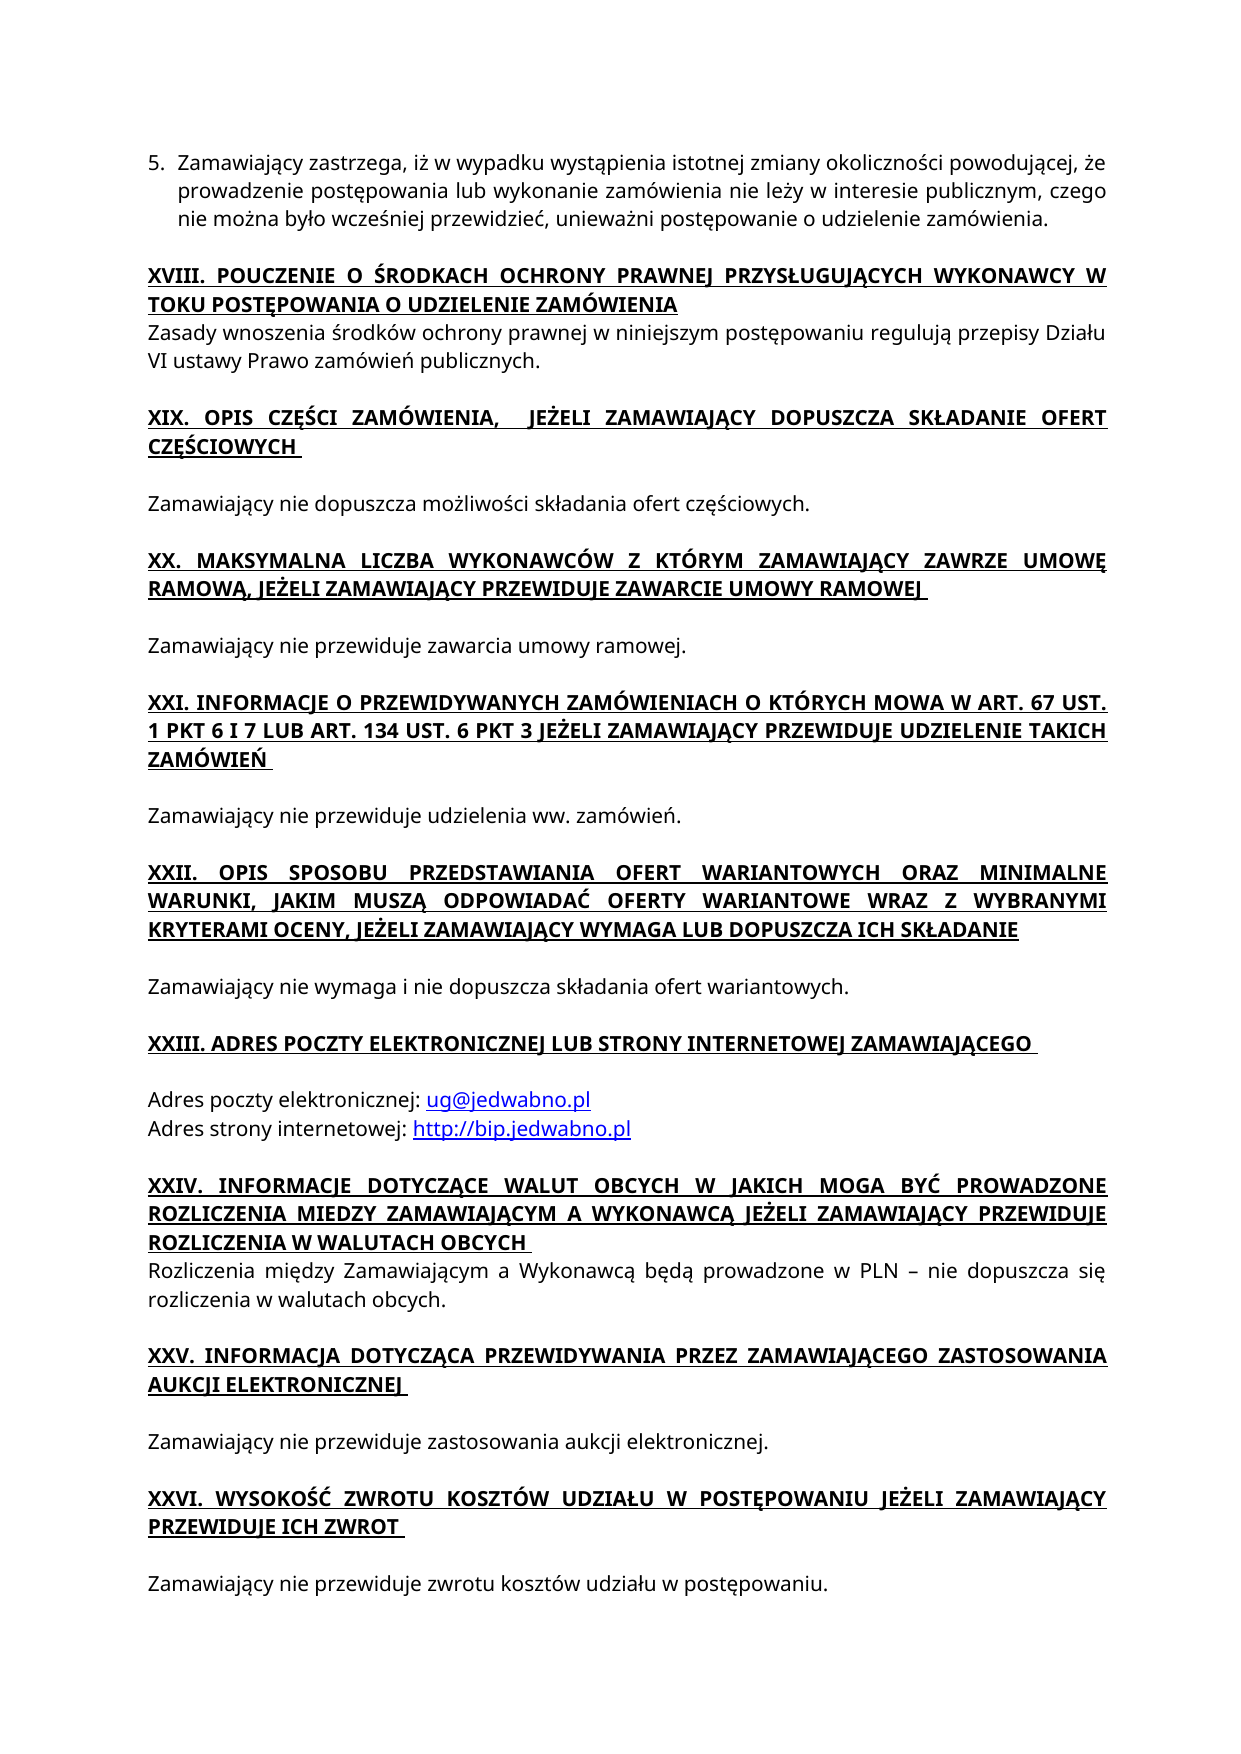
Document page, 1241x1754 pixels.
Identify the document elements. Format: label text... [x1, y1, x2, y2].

text Zamawiający nie przewiduje udzielenia ww. zamówień. [148, 802, 1107, 830]
text Zamawiający nie dopuszcza możliwości składania ofert częściowych. [148, 489, 1107, 517]
text XX. MAKSYMALNA LICZBA WYKONAWCÓW Z KTÓRYM ZAMAWIAJĄCY ZAWRZE UMOWĘ RAMOWĄ, JEŻELI ZAMAWIAJĄCY PRZEWIDUJE ZAWARCIE UMOWY RAMOWEJ [148, 546, 1107, 570]
text XIX. OPIS CZĘŚCI ZAMÓWIENIA, JEŻELI ZAMAWIAJĄCY DOPUSZCZA SKŁADANIE OFERT CZĘŚCIOWYCH [148, 429, 1107, 460]
text Zamawiający nie przewiduje zastosowania aukcji elektronicznej. [148, 1427, 1107, 1455]
text XIX. OPIS CZĘŚCI ZAMÓWIENIA, JEŻELI ZAMAWIAJĄCY DOPUSZCZA SKŁADANIE OFERT CZĘŚCIOWYCH [148, 403, 1107, 428]
text XX. MAKSYMALNA LICZBA WYKONAWCÓW Z KTÓRYM ZAMAWIAJĄCY ZAWRZE UMOWĘ RAMOWĄ, JEŻELI ZAMAWIAJĄCY PRZEWIDUJE ZAWARCIE UMOWY RAMOWEJ [148, 571, 1107, 603]
text Adres strony internetowej: http://bip.jedwabno.pl [148, 1114, 1107, 1142]
text Zamawiający nie przewiduje zwrotu kosztów udziału w postępowaniu. [148, 1569, 1107, 1597]
text XXV. INFORMACJA DOTYCZĄCA PRZEWIDYWANIA PRZEZ ZAMAWIAJĄCEGO ZASTOSOWANIA AUKCJI ELEKTRONICZNEJ [148, 1342, 1107, 1366]
text XXVI. WYSOKOŚĆ ZWROTU KOSZTÓW UDZIAŁU W POSTĘPOWANIU JEŻELI ZAMAWIAJĄCY PRZEWIDUJE ICH ZWROT [148, 1484, 1107, 1508]
text XXI. INFORMACJE O PRZEWIDYWANYCH ZAMÓWIENIACH O KTÓRYCH MOWA W ART. 67 UST. 1 PKT 6 I 7 LUB ART. 134 UST. 6 PKT 3 JEŻELI ZAMAWIAJĄCY PRZEWIDUJE UDZIELENIE TAKICH ZAMÓWIEŃ [148, 688, 1107, 712]
text XXI. INFORMACJE O PRZEWIDYWANYCH ZAMÓWIENIACH O KTÓRYCH MOWA W ART. 67 UST. 1 PKT 6 I 7 LUB ART. 134 UST. 6 PKT 3 JEŻELI ZAMAWIAJĄCY PRZEWIDUJE UDZIELENIE TAKICH ZAMÓWIEŃ [148, 742, 1107, 773]
text Zasady wnoszenia środków ochrony prawnej w niniejszym postępowaniu regulują przepisy Działu VI ustawy Prawo zamówień publicznych. [148, 318, 1107, 375]
text XXIII. ADRES POCZTY ELEKTRONICZNEJ LUB STRONY INTERNETOWEJ ZAMAWIAJĄCEGO [148, 1029, 1107, 1057]
text XXII. OPIS SPOSOBU PRZEDSTAWIANIA OFERT WARIANTOWYCH ORAZ MINIMALNE WARUNKI, JAKIM MUSZĄ ODPOWIADAĆ OFERTY WARIANTOWE WRAZ Z WYBRANYMI KRYTERAMI OCENY, JEŻELI ZAMAWIAJĄCY WYMAGA LUB DOPUSZCZA ICH SKŁADANIE [148, 884, 1107, 911]
text XXV. INFORMACJA DOTYCZĄCA PRZEWIDYWANIA PRZEZ ZAMAWIAJĄCEGO ZASTOSOWANIA AUKCJI ELEKTRONICZNEJ [148, 1367, 1107, 1398]
text XVIII. POUCZENIE O ŚRODKACH OCHRONY PRAWNEJ PRZYSŁUGUJĄCYCH WYKONAWCY W TOKU POSTĘPOWANIA O UDZIELENIE ZAMÓWIENIA [148, 261, 1107, 286]
text XXI. INFORMACJE O PRZEWIDYWANYCH ZAMÓWIENIACH O KTÓRYCH MOWA W ART. 67 UST. 1 PKT 6 I 7 LUB ART. 134 UST. 6 PKT 3 JEŻELI ZAMAWIAJĄCY PRZEWIDUJE UDZIELENIE TAKICH ZAMÓWIEŃ [148, 713, 1107, 741]
text XXIV. INFORMACJE DOTYCZĄCE WALUT OBCYCH W JAKICH MOGA BYĆ PROWADZONE ROZLICZENIA MIEDZY ZAMAWIAJĄCYM A WYKONAWCĄ JEŻELI ZAMAWIAJĄCY PRZEWIDUJE ROZLICZENIA W WALUTACH OBCYCH [148, 1225, 1107, 1256]
text XVIII. POUCZENIE O ŚRODKACH OCHRONY PRAWNEJ PRZYSŁUGUJĄCYCH WYKONAWCY W TOKU POSTĘPOWANIA O UDZIELENIE ZAMÓWIENIA [148, 287, 1107, 318]
text XXIV. INFORMACJE DOTYCZĄCE WALUT OBCYCH W JAKICH MOGA BYĆ PROWADZONE ROZLICZENIA MIEDZY ZAMAWIAJĄCYM A WYKONAWCĄ JEŻELI ZAMAWIAJĄCY PRZEWIDUJE ROZLICZENIA W WALUTACH OBCYCH [148, 1197, 1107, 1223]
text Zamawiający nie wymaga i nie dopuszcza składania ofert wariantowych. [148, 972, 1107, 1000]
text XXII. OPIS SPOSOBU PRZEDSTAWIANIA OFERT WARIANTOWYCH ORAZ MINIMALNE WARUNKI, JAKIM MUSZĄ ODPOWIADAĆ OFERTY WARIANTOWE WRAZ Z WYBRANYMI KRYTERAMI OCENY, JEŻELI ZAMAWIAJĄCY WYMAGA LUB DOPUSZCZA ICH SKŁADANIE [148, 912, 1107, 943]
text Zamawiający nie przewiduje zawarcia umowy ramowej. [148, 631, 1107, 659]
text Adres poczty elektronicznej: ug@jedwabno.pl [148, 1086, 1107, 1114]
list Zamawiający zastrzega, iż w wypadku wystąpienia istotnej zmiany okoliczności powodującej, że prowadzenie postępowania lub wykonanie zamówienia nie leży w interesie publicznym, czego nie można było wcześniej przewidzieć, unieważni postępowanie o udzielenie zamówienia. [148, 148, 1107, 233]
text XXII. OPIS SPOSOBU PRZEDSTAWIANIA OFERT WARIANTOWYCH ORAZ MINIMALNE WARUNKI, JAKIM MUSZĄ ODPOWIADAĆ OFERTY WARIANTOWE WRAZ Z WYBRANYMI KRYTERAMI OCENY, JEŻELI ZAMAWIAJĄCY WYMAGA LUB DOPUSZCZA ICH SKŁADANIE [148, 858, 1107, 882]
text XXVI. WYSOKOŚĆ ZWROTU KOSZTÓW UDZIAŁU W POSTĘPOWANIU JEŻELI ZAMAWIAJĄCY PRZEWIDUJE ICH ZWROT [148, 1509, 1107, 1541]
text XXIV. INFORMACJE DOTYCZĄCE WALUT OBCYCH W JAKICH MOGA BYĆ PROWADZONE ROZLICZENIA MIEDZY ZAMAWIAJĄCYM A WYKONAWCĄ JEŻELI ZAMAWIAJĄCY PRZEWIDUJE ROZLICZENIA W WALUTACH OBCYCH [148, 1171, 1107, 1195]
text Rozliczenia między Zamawiającym a Wykonawcą będą prowadzone w PLN – nie dopuszcza się rozliczenia w walutach obcych. [148, 1256, 1107, 1313]
